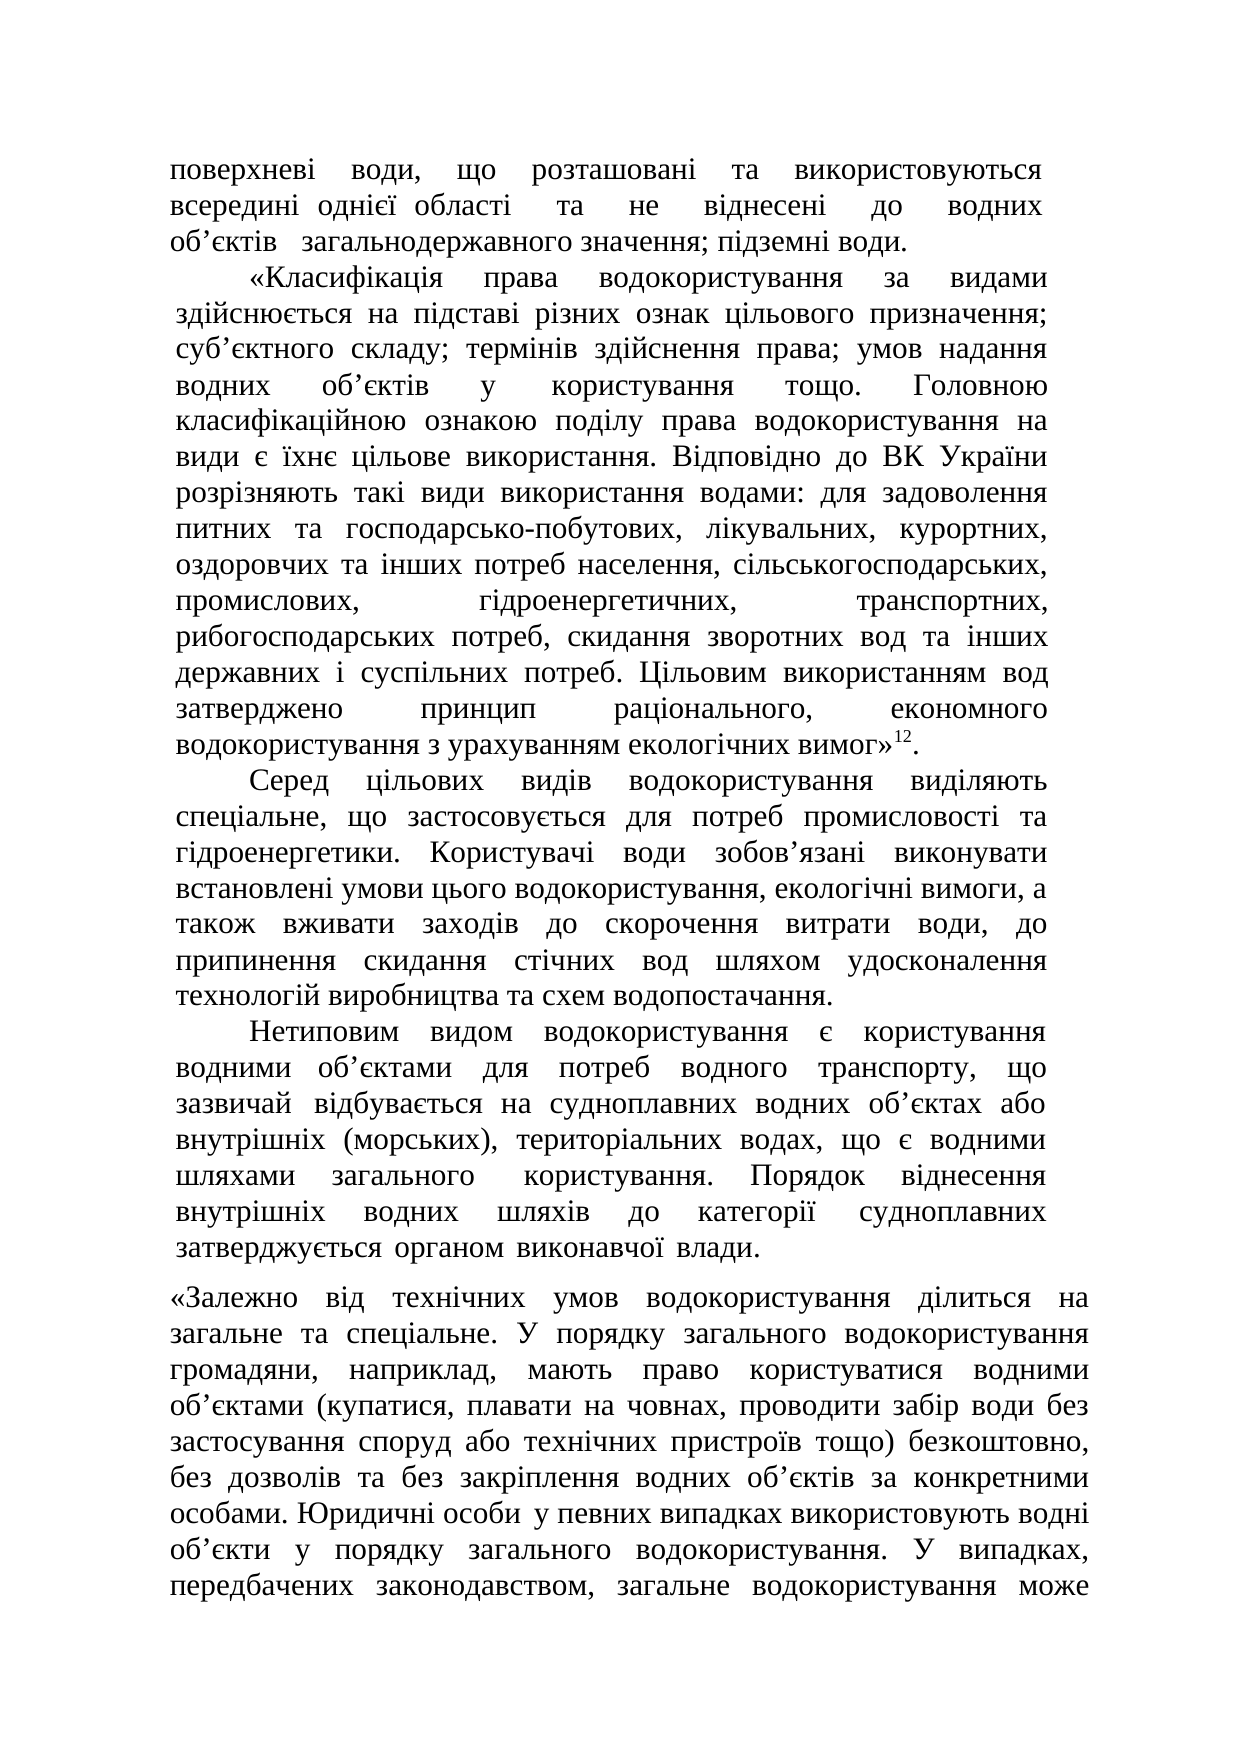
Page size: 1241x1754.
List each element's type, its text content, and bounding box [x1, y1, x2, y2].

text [169, 150, 1042, 258]
text «Класифікація права водокористування за видами здійснюється на підставі різних ознак цільового призначення; суб’єктного складу; термінів здійснення права; умов надання водних об’єктів у користування тощо. Головною класифікаційною ознакою поділу права водокористування на види є їхнє цільове використання. Відповідно до ВК України розрізняють такі види використання водами: для задоволення питних та господарсько-побутових, лікувальних, курортних, оздоровчих та інших потреб населення, сільськогосподарських, промислових, гідроенергетичних, транспортних, рибогосподарських потреб, скидання зворотних вод та інших державних і суспільних потреб. Цільовим використанням вод затверджено принцип раціонального, економного водокористування з урахуванням екологічних вимог»12. [175, 258, 1048, 761]
text Серед цільових видів водокористування виділяють спеціальне, що застосовується для потреб промисловості та гідроенергетики. Користувачі води зобов’язані виконувати встановлені умови цього водокористування, екологічні вимоги, а також вживати заходів до скорочення витрати води, до припинення скидання стічних вод шляхом удосконалення технологій виробництва та схем водопостачання. [175, 761, 1048, 1013]
text Нетиповим видом водокористування є користування водними об’єктами для потреб водного транспорту, що зазвичай відбувається на судноплавних водних об’єктах або внутрішніх (морських), територіальних водах, що є водними шляхами загального користування. Порядок віднесення внутрішніх водних шляхів до категорії судноплавних затверджується органом виконавчої влади. [175, 1013, 1047, 1264]
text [169, 1279, 1090, 1602]
